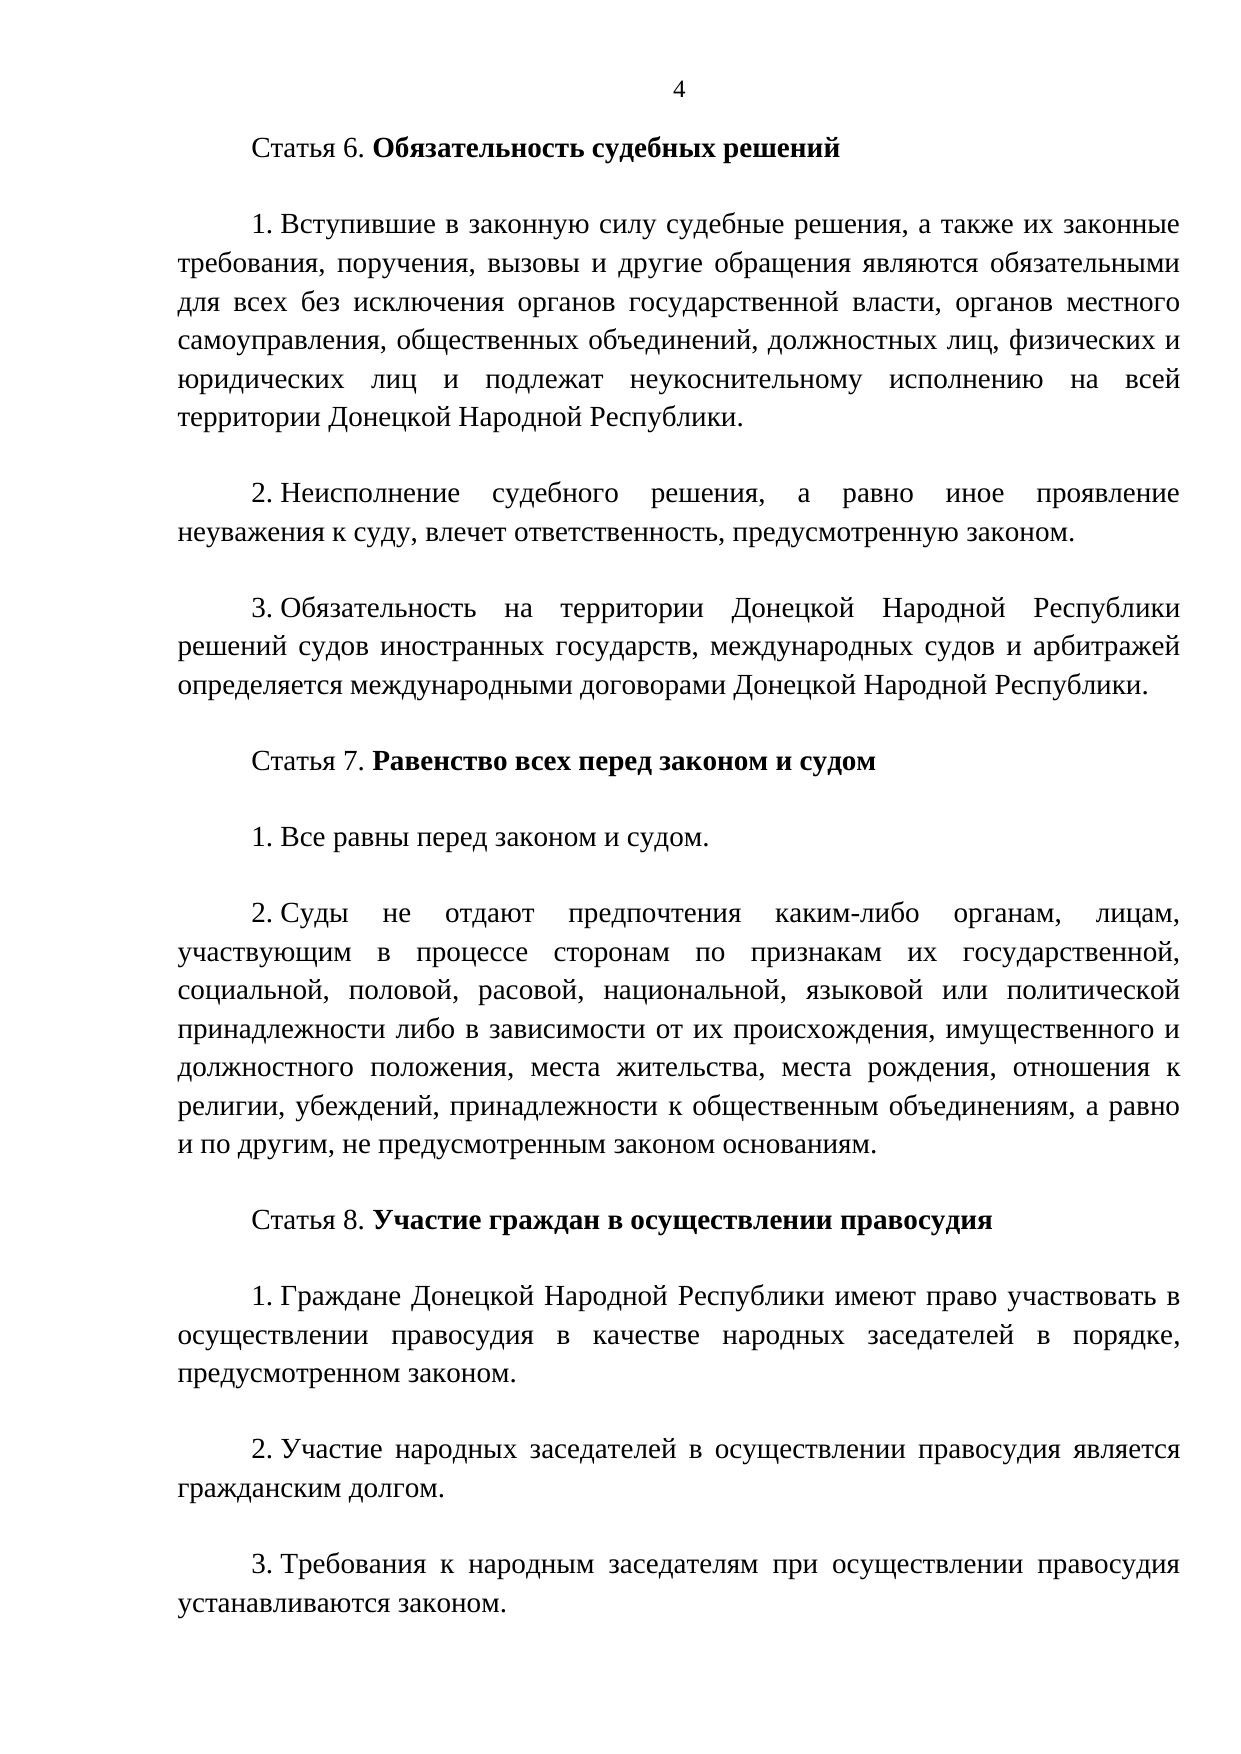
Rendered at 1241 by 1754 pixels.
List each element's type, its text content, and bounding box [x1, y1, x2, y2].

text 2. Неисполнение судебного решения, а равно иное проявление неуважения к суду, влечет ответственность, предусмотренную законом. [177, 475, 1181, 547]
text 2. Участие народных заседателей в осуществлении правосудия является гражданским долгом. [177, 1432, 1181, 1504]
text Статья 6. Обязательность судебных решений [177, 131, 1181, 164]
text 1. Все равны перед законом и судом. [177, 819, 1181, 853]
text 1. Граждане Донецкой Народной Республики имеют право участвовать в осуществлении правосудия в качестве народных заседателей в порядке, предусмотренном законом. [177, 1278, 1181, 1389]
text Статья 7. Равенство всех перед законом и судом [177, 743, 1181, 777]
text 3. Требования к народным заседателям при осуществлении правосудия устанавливаются законом. [177, 1546, 1181, 1618]
text Статья 8. Участие граждан в осуществлении правосудия [177, 1202, 1181, 1236]
text 3. Обязательность на территории Донецкой Народной Республики решений судов иностранных государств, международных судов и арбитражей определяется международными договорами Донецкой Народной Республики. [177, 590, 1181, 701]
text 1. Вступившие в законную силу судебные решения, а также их законные требования, поручения, вызовы и другие обращения являются обязательными для всех без исключения органов государственной власти, органов местного самоуправления, общественных объединений, должностных лиц, физических и юридических лиц и подлежат неукоснительному исполнению на всей территории Донецкой Народной Республики. [177, 207, 1181, 433]
text 2. Суды не отдают предпочтения каким-либо органам, лицам, участвующим в процессе сторонам по признакам их государственной, социальной, половой, расовой, национальной, языковой или политической принадлежности либо в зависимости от их происхождения, имущественного и должностного положения, места жительства, места рождения, отношения к религии, убеждений, принадлежности к общественным объединениям, а равно и по другим, не предусмотренным законом основаниям. [177, 895, 1181, 1160]
